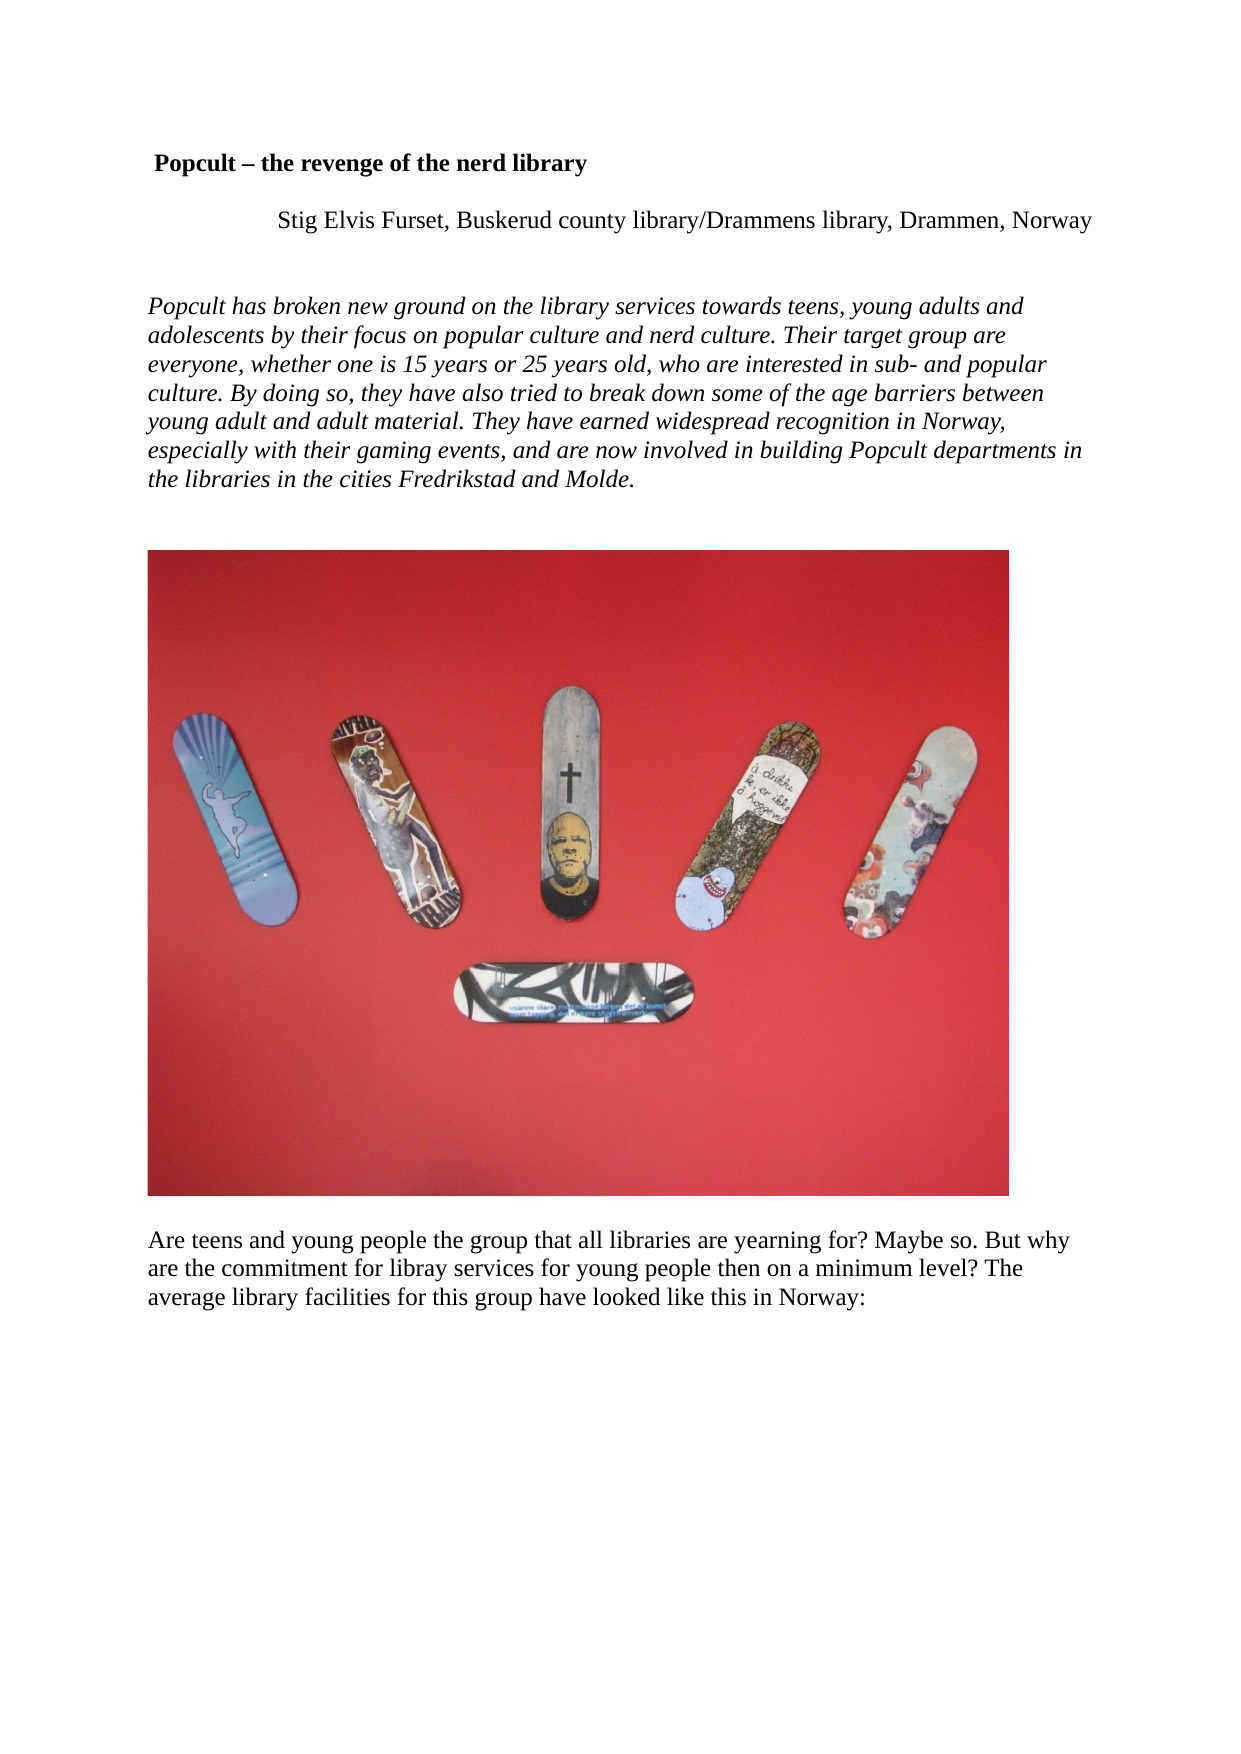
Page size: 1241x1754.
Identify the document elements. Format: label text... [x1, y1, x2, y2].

text Stig Elvis Furset, Buskerud county library/Drammens library, Drammen, Norway [148, 205, 1093, 234]
text Popcult – the revenge of the nerd library [148, 148, 1093, 176]
text Are teens and young people the group that all libraries are yearning for? Maybe so. But why are the commitment for libray services for young people then on a minimum level? The average library facilities for this group have looked like this in Norway: [148, 1225, 1093, 1311]
text Popcult has broken new ground on the library services towards teens, young adults and adolescents by their focus on popular culture and nerd culture. Their target group are everyone, whether one is 15 years or 25 years old, who are interested in sub- and popular culture. By doing so, they have also tried to break down some of the age barriers between young adult and adult material. They have earned widespread recognition in Norway, especially with their gaming events, and are now involved in building Popcult departments in the libraries in the cities Fredrikstad and Molde. [148, 291, 1093, 493]
picture [147, 550, 1009, 1196]
